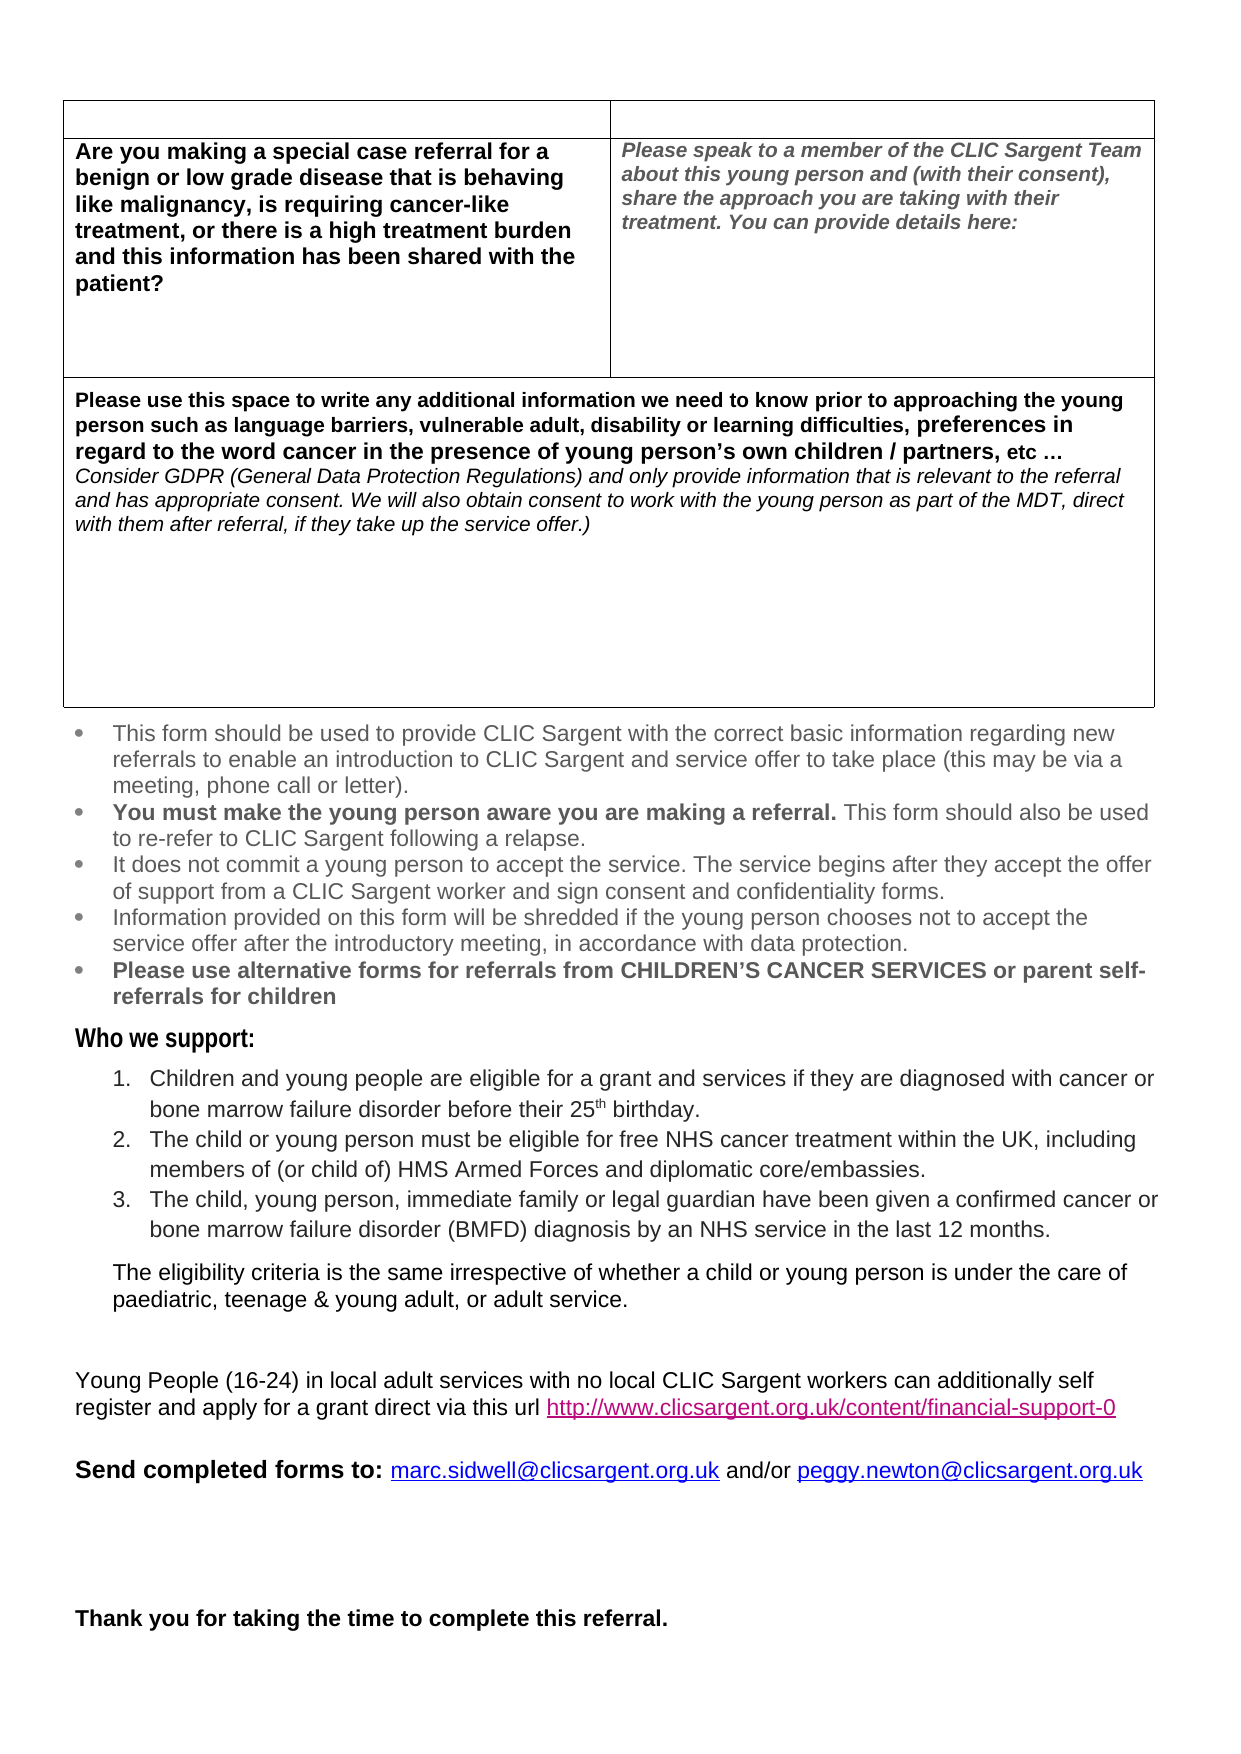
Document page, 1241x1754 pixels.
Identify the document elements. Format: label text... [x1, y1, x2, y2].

subtitle Please use alternative forms for referrals from CHILDREN’S CANCER SERVICES or parent self-referrals for children [75, 957, 1165, 1009]
subtitle You must make the young person aware you are making a referral. This form should also be used to re-refer to CLIC Sargent following a relapse. [75, 798, 1165, 851]
table_cell Please use this space to write any additional information we need to know prior to approaching the young person such as language barriers, vulnerable adult, disability or learning difficulties, preferences in regard to the word cancer in the presence of young person’s own children / partners, etc … Consider GDPR (General Data Protection Regulations) and only provide information that is relevant to the referral and has appropriate consent. We will also obtain consent to work with the young person as part of the MDT, direct with them after referral, if they take up the service offer.) [64, 378, 1154, 706]
text Young People (16-24) in local adult services with no local CLIC Sargent workers can additionally self register and apply for a grant direct via this url http://www.clicsargent.org.uk/content/financial-support-0 [75, 1392, 1165, 1445]
subtitle Information provided on this form will be shredded if the young person chooses not to accept the service offer after the introductory meeting, in accordance with data protection. [75, 904, 1165, 957]
subtitle Who we support: [75, 1022, 1165, 1053]
list Children and young people are eligible for a grant and services if they are diagnosed with cancer or bone marrow failure disorder before their 25th birthday. [112, 1065, 1165, 1122]
text The eligibility criteria is the same irrespective of whether a child or young person is under the care of paediatric, teenage & young adult, or adult service. [112, 1284, 1165, 1363]
list The child or young person must be eligible for free NHS cancer treatment within the UK, including members of (or child of) HMS Armed Forces and diplomatic core/embassies. [112, 1138, 1165, 1195]
list The child, young person, immediate family or legal guardian have been given a confirmed cancer or bone marrow failure disorder (BMFD) diagnosis by an NHS service in the last 12 months. [112, 1211, 1165, 1268]
table_cell Please speak to a member of the CLIC Sargent Team about this young person and (with their consent), share the approach you are taking with their treatment. You can provide details here: [611, 139, 1154, 377]
subtitle It does not commit a young person to accept the service. The service begins after they accept the offer of support from a CLIC Sargent worker and sign consent and confidentiality forms. [75, 851, 1165, 904]
table_cell [611, 101, 1154, 137]
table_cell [64, 101, 610, 137]
text Send completed forms to: marc.sidwell@clicsargent.org.uk and/or peggy.newton@clicsargent.org.uk [75, 1474, 1165, 1509]
table_cell Are you making a special case referral for a benign or low grade disease that is behaving like malignancy, is requiring cancer-like treatment, or there is a high treatment burden and this information has been shared with the patient? [64, 139, 610, 377]
subtitle This form should be used to provide CLIC Sargent with the correct basic information regarding new referrals to enable an introduction to CLIC Sargent and service offer to take place (this may be via a meeting, phone call or letter). [75, 719, 1165, 798]
